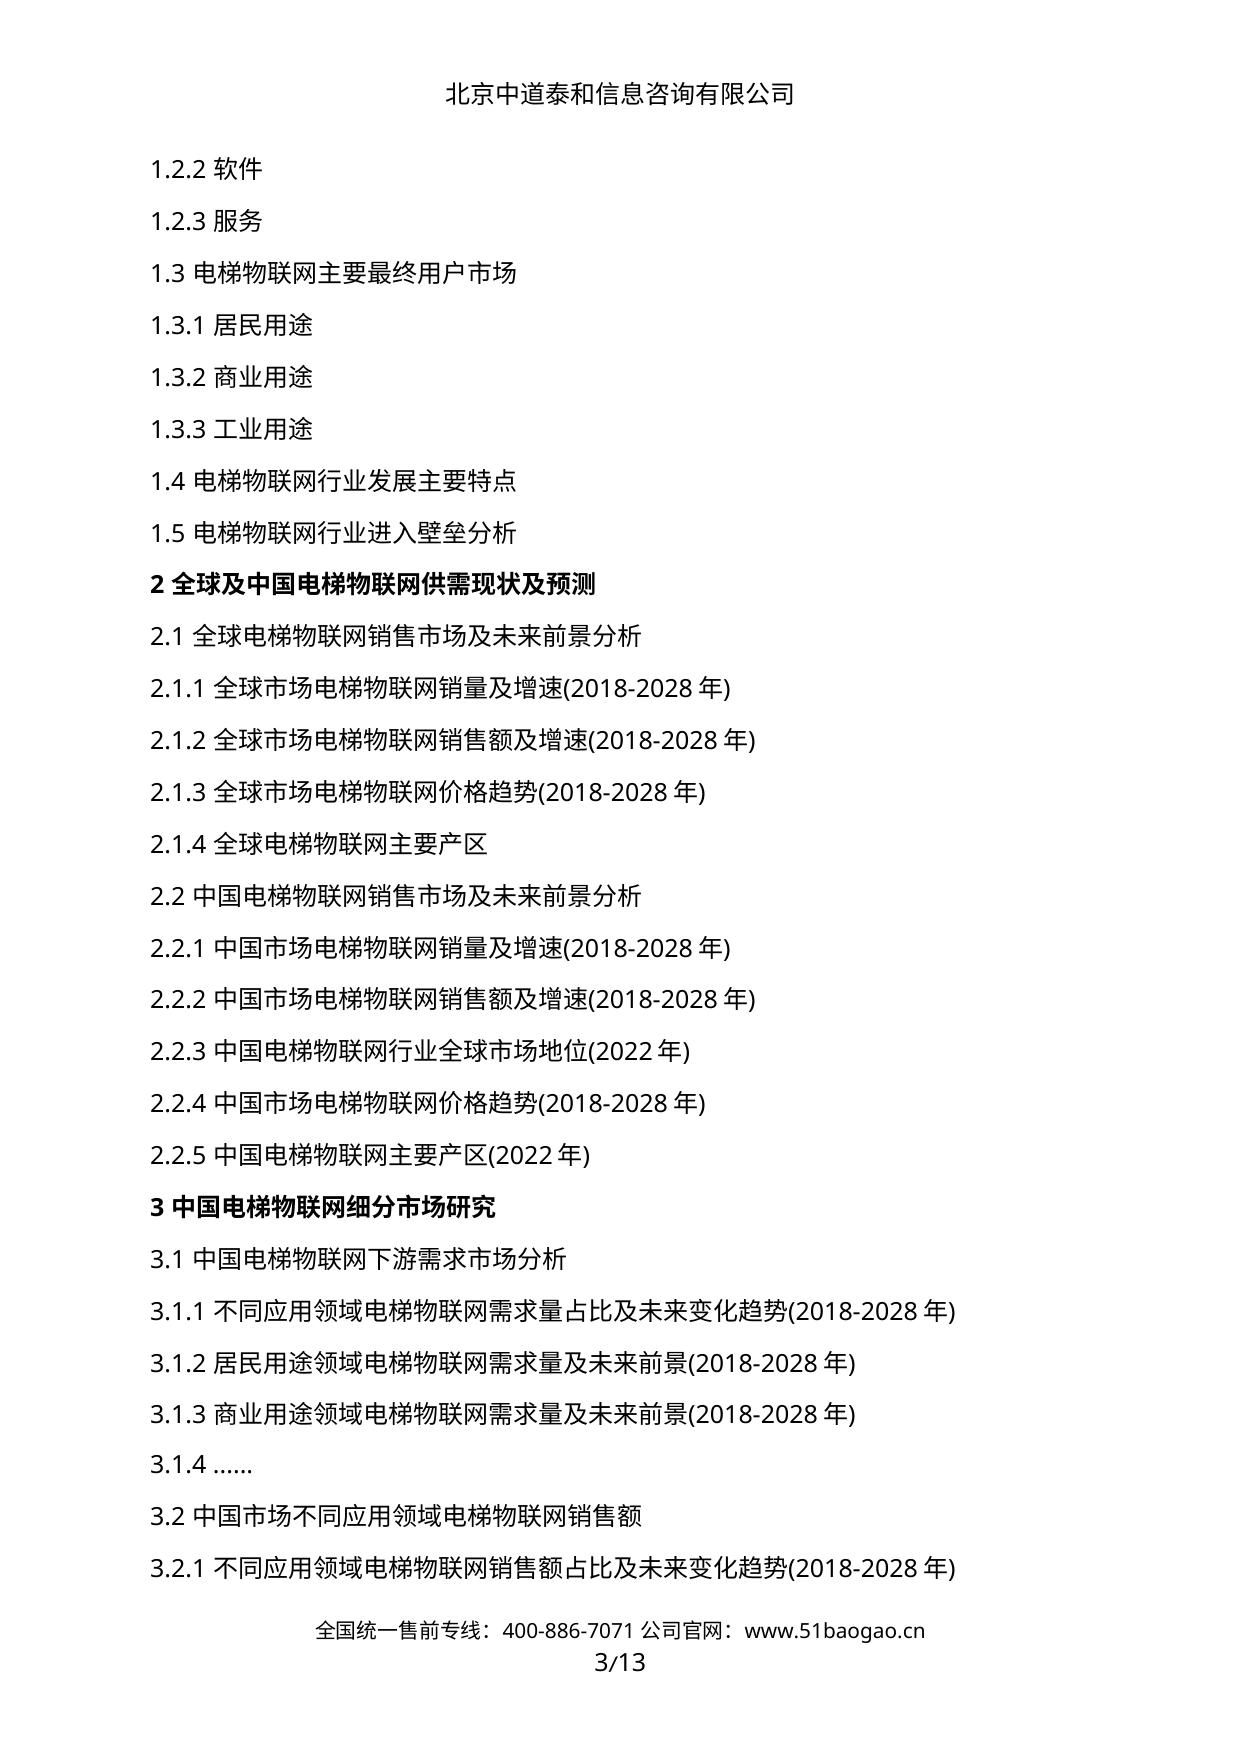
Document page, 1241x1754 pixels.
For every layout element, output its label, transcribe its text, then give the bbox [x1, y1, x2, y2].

text 1.3.3 工业用途 [150, 409, 1090, 446]
text 2.2.2 中国市场电梯物联网销售额及增速(2018-2028年) [150, 980, 1090, 1016]
text 2.1 全球电梯物联网销售市场及未来前景分析 [150, 617, 1090, 653]
text 2.2.5 中国电梯物联网主要产区(2022年) [150, 1136, 1090, 1172]
text 3.1 中国电梯物联网下游需求市场分析 [150, 1239, 1090, 1276]
text 2.1.3 全球市场电梯物联网价格趋势(2018-2028年) [150, 772, 1090, 809]
text 1.2.3 服务 [150, 202, 1090, 238]
text 2.2 中国电梯物联网销售市场及未来前景分析 [150, 876, 1090, 912]
text 1.3 电梯物联网主要最终用户市场 [150, 254, 1090, 290]
text 2.2.3 中国电梯物联网行业全球市场地位(2022年) [150, 1032, 1090, 1068]
text 1.3.1 居民用途 [150, 306, 1090, 342]
text 2.1.2 全球市场电梯物联网销售额及增速(2018-2028年) [150, 721, 1090, 757]
text 3 中国电梯物联网细分市场研究 [150, 1187, 1090, 1224]
text 1.4 电梯物联网行业发展主要特点 [150, 461, 1090, 497]
text 3.1.2 居民用途领域电梯物联网需求量及未来前景(2018-2028年) [150, 1343, 1090, 1379]
text 1.2.2 软件 [150, 150, 1090, 186]
text 2.1.4 全球电梯物联网主要产区 [150, 824, 1090, 861]
text 3.1.1 不同应用领域电梯物联网需求量占比及未来变化趋势(2018-2028年) [150, 1291, 1090, 1327]
text 3.1.3 商业用途领域电梯物联网需求量及未来前景(2018-2028年) [150, 1395, 1090, 1431]
text 2.2.1 中国市场电梯物联网销量及增速(2018-2028年) [150, 928, 1090, 964]
text 1.3.2 商业用途 [150, 357, 1090, 394]
text 3.2.1 不同应用领域电梯物联网销售额占比及未来变化趋势(2018-2028年) [150, 1548, 1090, 1585]
text 3.1.4 ...... [150, 1447, 1090, 1481]
text 1.5 电梯物联网行业进入壁垒分析 [150, 513, 1090, 549]
text 2.1.1 全球市场电梯物联网销量及增速(2018-2028年) [150, 669, 1090, 705]
text 2 全球及中国电梯物联网供需现状及预测 [150, 565, 1090, 601]
text 2.2.4 中国市场电梯物联网价格趋势(2018-2028年) [150, 1084, 1090, 1120]
text 3.2 中国市场不同应用领域电梯物联网销售额 [150, 1497, 1090, 1533]
